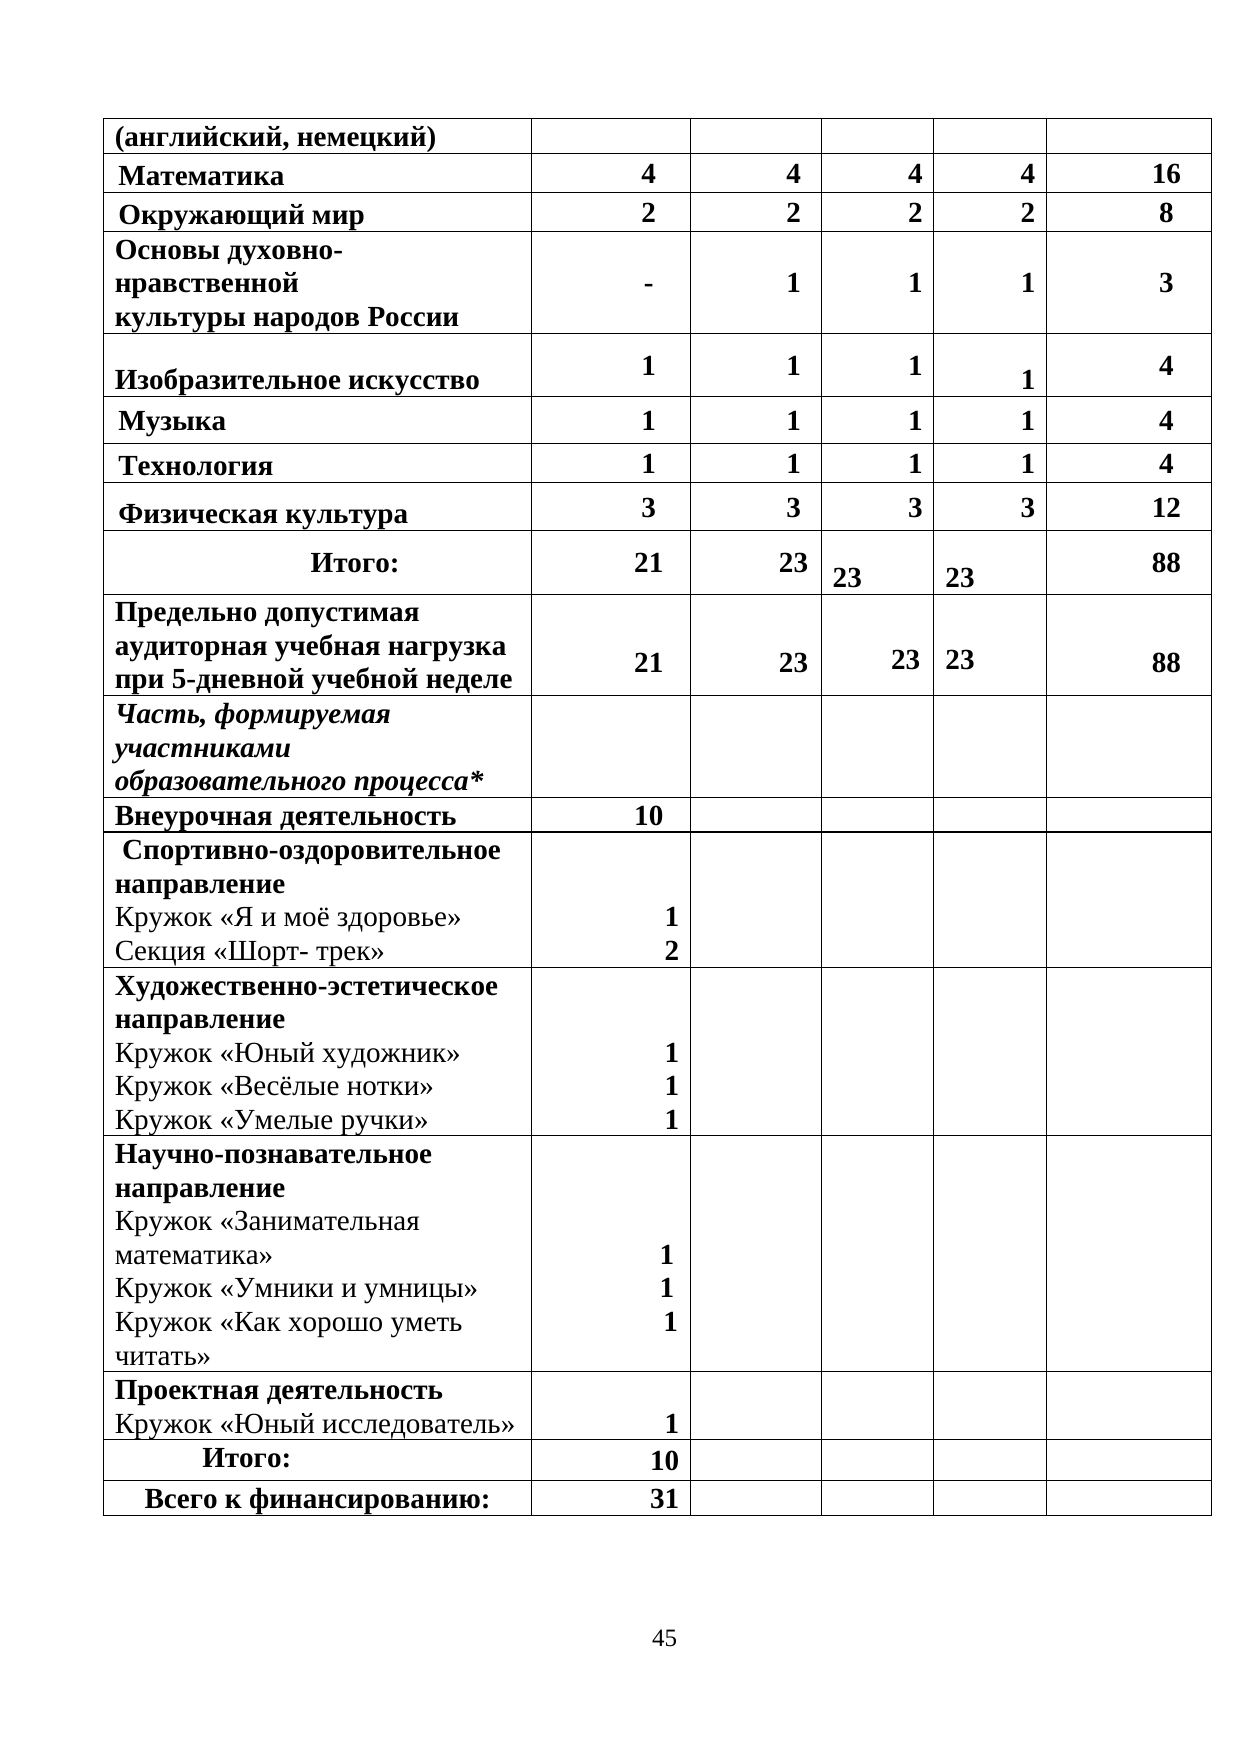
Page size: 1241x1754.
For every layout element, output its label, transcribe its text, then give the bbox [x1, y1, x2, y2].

table_cell [691, 696, 821, 797]
table_cell Часть, формируемая участниками образовательного процесса* [104, 696, 531, 797]
table_cell [1047, 1440, 1211, 1480]
table_cell 23 [934, 531, 1046, 593]
table_cell [934, 1372, 1046, 1439]
table_cell [822, 1372, 933, 1439]
table_cell 23 [822, 595, 933, 695]
table_cell – [532, 119, 690, 153]
table_cell [822, 1440, 933, 1480]
table_cell [822, 1136, 933, 1371]
table_cell 88 [1047, 531, 1211, 593]
table_cell 1 [934, 334, 1046, 396]
table_cell 1 [691, 444, 821, 482]
table_cell 1 [532, 444, 690, 482]
table_cell 2 [691, 193, 821, 231]
table_cell Физическая культура [104, 483, 531, 530]
table_cell 4 [934, 154, 1046, 192]
table_cell 1 [822, 334, 933, 396]
table_cell [934, 833, 1046, 967]
table_cell [691, 798, 821, 831]
table_cell Окружающий мир [104, 193, 531, 231]
table_cell 1 [532, 1372, 690, 1439]
table_cell [934, 1481, 1046, 1515]
table_cell 23 [691, 531, 821, 593]
table_cell Изобразительное искусство [104, 334, 531, 396]
table_cell 1 [934, 444, 1046, 482]
table_cell [532, 696, 690, 797]
table_cell Научно-познавательное направление Кружок «Занимательная математика» Кружок «Умники и умницы» Кружок «Как хорошо уметь читать» [104, 1136, 531, 1371]
table_cell 1 1 1 [532, 968, 690, 1135]
table_cell - [532, 232, 690, 332]
table_cell Предельно допустимая аудиторная учебная нагрузка при 5-дневной учебной неделе [104, 595, 531, 695]
table_cell Математика [104, 154, 531, 192]
table_cell Спортивно-оздоровительное направление Кружок «Я и моё здоровье» Секция «Шорт- трек» [104, 833, 531, 967]
table_cell 1 [691, 232, 821, 332]
table_cell 23 [691, 595, 821, 695]
table_cell 4 [822, 154, 933, 192]
table_cell 3 [691, 483, 821, 530]
table_cell 4 [1047, 334, 1211, 396]
table_cell 1 [934, 232, 1046, 332]
table_cell Художественно-эстетическое направление Кружок «Юный художник» Кружок «Весёлые нотки» Кружок «Умелые ручки» [104, 968, 531, 1135]
table_cell [1047, 696, 1211, 797]
table_cell 16 [1047, 154, 1211, 192]
table_cell Внеурочная деятельность [104, 798, 531, 831]
table_cell Технология [104, 444, 531, 482]
table_cell 1 [822, 444, 933, 482]
table_cell 4 [532, 154, 690, 192]
table_cell 21 [532, 595, 690, 695]
table_cell [822, 696, 933, 797]
table_cell 6 [1047, 119, 1211, 153]
table_cell [691, 1481, 821, 1515]
table_cell [1047, 968, 1211, 1135]
table_cell [691, 1440, 821, 1480]
table_cell [1047, 1481, 1211, 1515]
table_cell 2 [822, 119, 933, 153]
table_cell 2 [532, 193, 690, 231]
table_cell 4 [691, 154, 821, 192]
table_cell Итого: [104, 1440, 531, 1480]
table_cell 12 [1047, 483, 1211, 530]
table_cell Проектная деятельность Кружок «Юный исследователь» [104, 1372, 531, 1439]
table_cell [691, 968, 821, 1135]
table_cell 10 [532, 798, 690, 831]
table_cell [1047, 1372, 1211, 1439]
table_cell 1 [691, 334, 821, 396]
table_cell 2 [934, 119, 1046, 153]
table_cell [1047, 1136, 1211, 1371]
table_cell 4 [1047, 397, 1211, 443]
table_cell Всего к финансированию: [104, 1481, 531, 1515]
table_cell [934, 1440, 1046, 1480]
table_cell 3 [822, 483, 933, 530]
table_cell [934, 1136, 1046, 1371]
table_cell 3 [1047, 232, 1211, 332]
table_cell [934, 968, 1046, 1135]
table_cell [104, 119, 531, 153]
table_cell [822, 968, 933, 1135]
table_cell 1 2 [532, 833, 690, 967]
table_cell 1 [822, 232, 933, 332]
table_cell 23 [934, 595, 1046, 695]
table_cell 2 [691, 119, 821, 153]
table_cell 21 [532, 531, 690, 593]
table_cell 8 [1047, 193, 1211, 231]
table_cell 23 [822, 531, 933, 593]
table_cell 1 1 1 [532, 1136, 690, 1371]
table_cell 1 [822, 397, 933, 443]
table_cell 2 [822, 193, 933, 231]
table_cell Музыка [104, 397, 531, 443]
table_cell 1 [691, 397, 821, 443]
table_cell [691, 1372, 821, 1439]
table_cell [934, 798, 1046, 831]
table_cell 10 [532, 1440, 690, 1480]
table_cell [934, 696, 1046, 797]
table_cell [1047, 833, 1211, 967]
table_cell Итого: [104, 531, 531, 593]
table_cell 1 [532, 334, 690, 396]
table_cell 3 [532, 483, 690, 530]
table_cell 2 [934, 193, 1046, 231]
table_cell [822, 833, 933, 967]
table_cell 1 [934, 397, 1046, 443]
table_cell [822, 798, 933, 831]
table_cell 88 [1047, 595, 1211, 695]
table_cell [1047, 798, 1211, 831]
table_cell [691, 1136, 821, 1371]
table_cell 31 [532, 1481, 690, 1515]
table_cell [691, 833, 821, 967]
table_cell [822, 1481, 933, 1515]
table_cell 1 [532, 397, 690, 443]
table_cell 3 [934, 483, 1046, 530]
table_cell Основы духовно- нравственной культуры народов России [104, 232, 531, 332]
table_cell 4 [1047, 444, 1211, 482]
